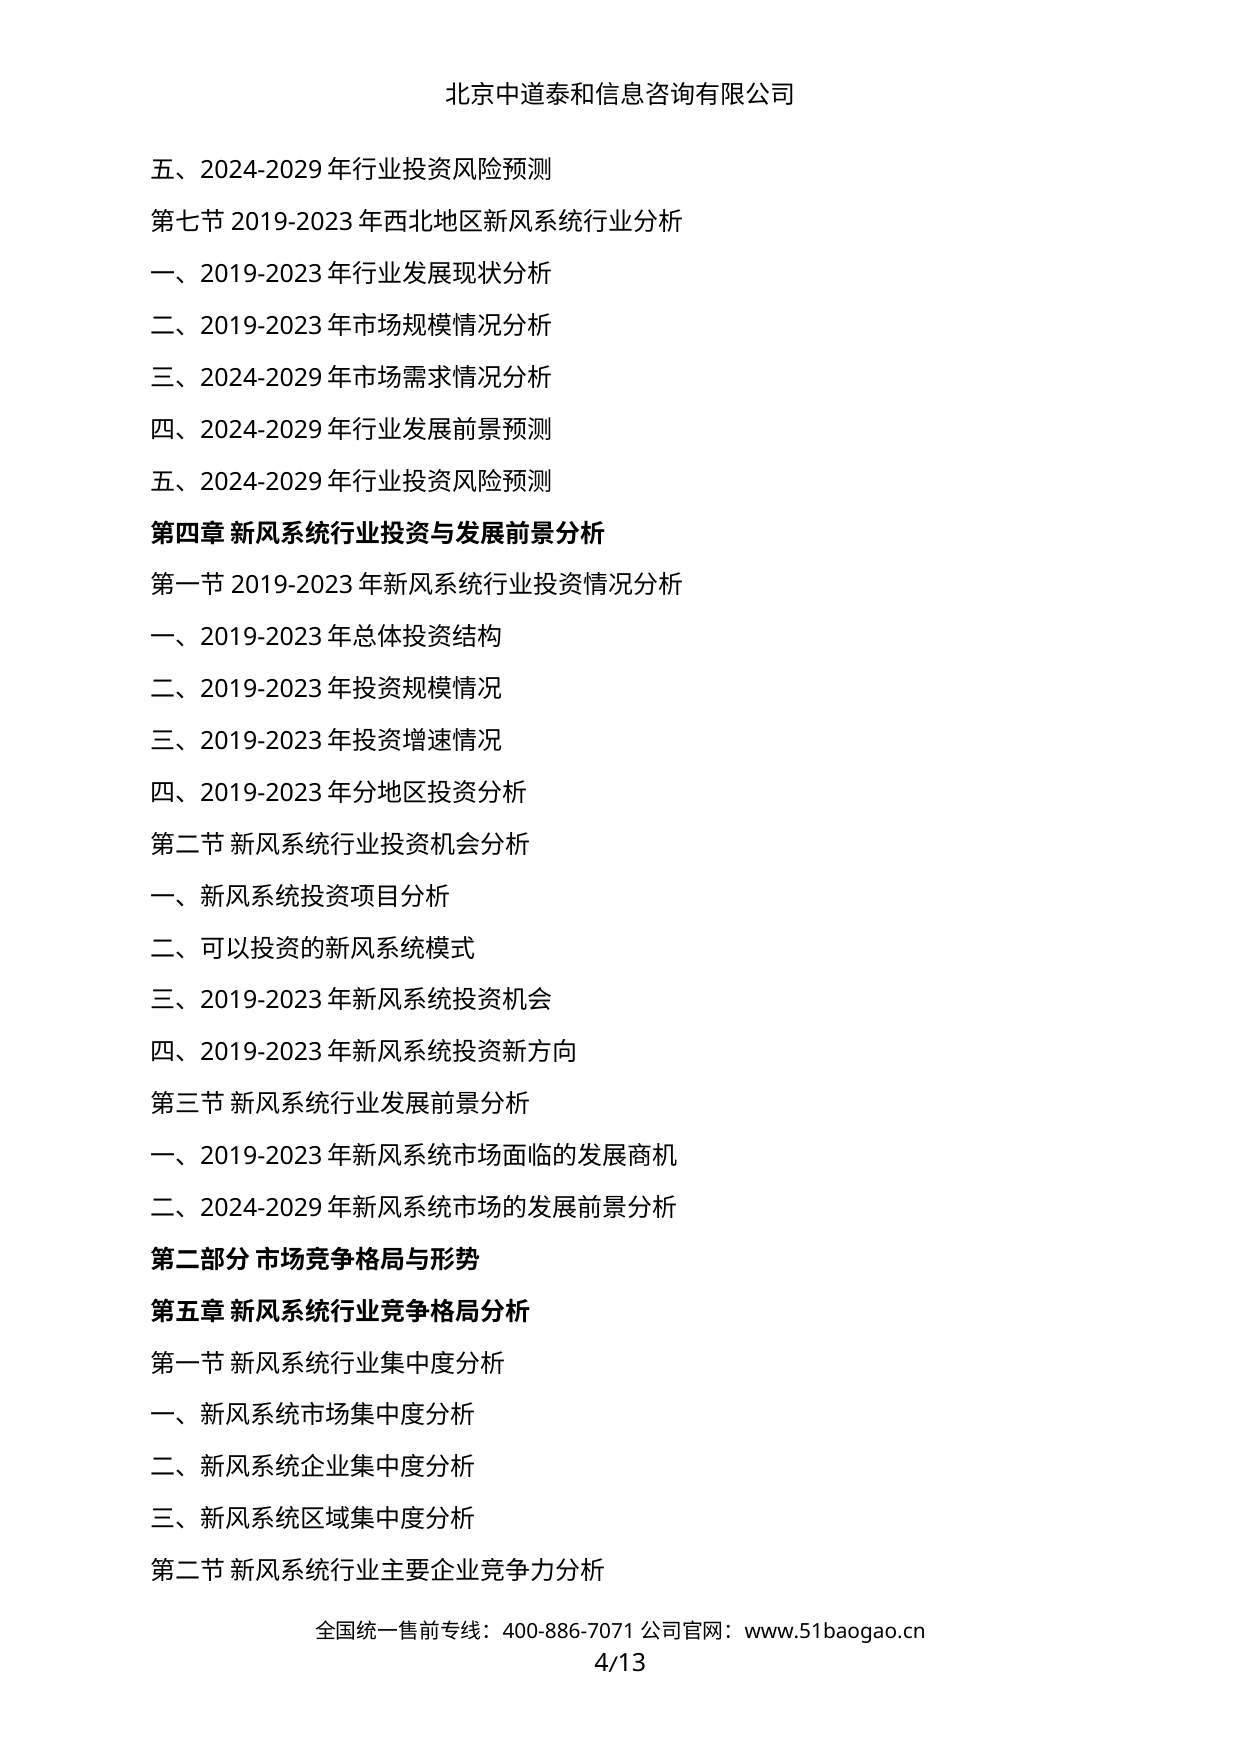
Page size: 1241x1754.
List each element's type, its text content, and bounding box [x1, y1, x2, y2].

text 第五章 新风系统行业竞争格局分析 [150, 1291, 1090, 1327]
text 第一节 2019-2023年新风系统行业投资情况分析 [150, 565, 1090, 601]
text 二、新风系统企业集中度分析 [150, 1447, 1090, 1483]
text 五、2024-2029年行业投资风险预测 [150, 150, 1090, 186]
text 第四章 新风系统行业投资与发展前景分析 [150, 513, 1090, 549]
text 二、2019-2023年投资规模情况 [150, 669, 1090, 705]
text 二、2024-2029年新风系统市场的发展前景分析 [150, 1187, 1090, 1224]
text 一、2019-2023年新风系统市场面临的发展商机 [150, 1136, 1090, 1172]
text 一、新风系统市场集中度分析 [150, 1395, 1090, 1431]
text 第七节 2019-2023年西北地区新风系统行业分析 [150, 202, 1090, 238]
text 第二节 新风系统行业主要企业竞争力分析 [150, 1551, 1090, 1587]
text 四、2019-2023年分地区投资分析 [150, 772, 1090, 809]
text 三、2019-2023年投资增速情况 [150, 721, 1090, 757]
text 四、2024-2029年行业发展前景预测 [150, 409, 1090, 446]
text 三、2024-2029年市场需求情况分析 [150, 357, 1090, 394]
text 第三节 新风系统行业发展前景分析 [150, 1084, 1090, 1120]
text 一、2019-2023年总体投资结构 [150, 617, 1090, 653]
text 三、2019-2023年新风系统投资机会 [150, 980, 1090, 1016]
text 一、新风系统投资项目分析 [150, 876, 1090, 912]
text 五、2024-2029年行业投资风险预测 [150, 461, 1090, 497]
text 四、2019-2023年新风系统投资新方向 [150, 1032, 1090, 1068]
text 一、2019-2023年行业发展现状分析 [150, 254, 1090, 290]
text 第一节 新风系统行业集中度分析 [150, 1343, 1090, 1379]
text 三、新风系统区域集中度分析 [150, 1499, 1090, 1535]
text 第二部分 市场竞争格局与形势 [150, 1239, 1090, 1276]
text 二、可以投资的新风系统模式 [150, 928, 1090, 964]
text 二、2019-2023年市场规模情况分析 [150, 306, 1090, 342]
text 第二节 新风系统行业投资机会分析 [150, 824, 1090, 861]
